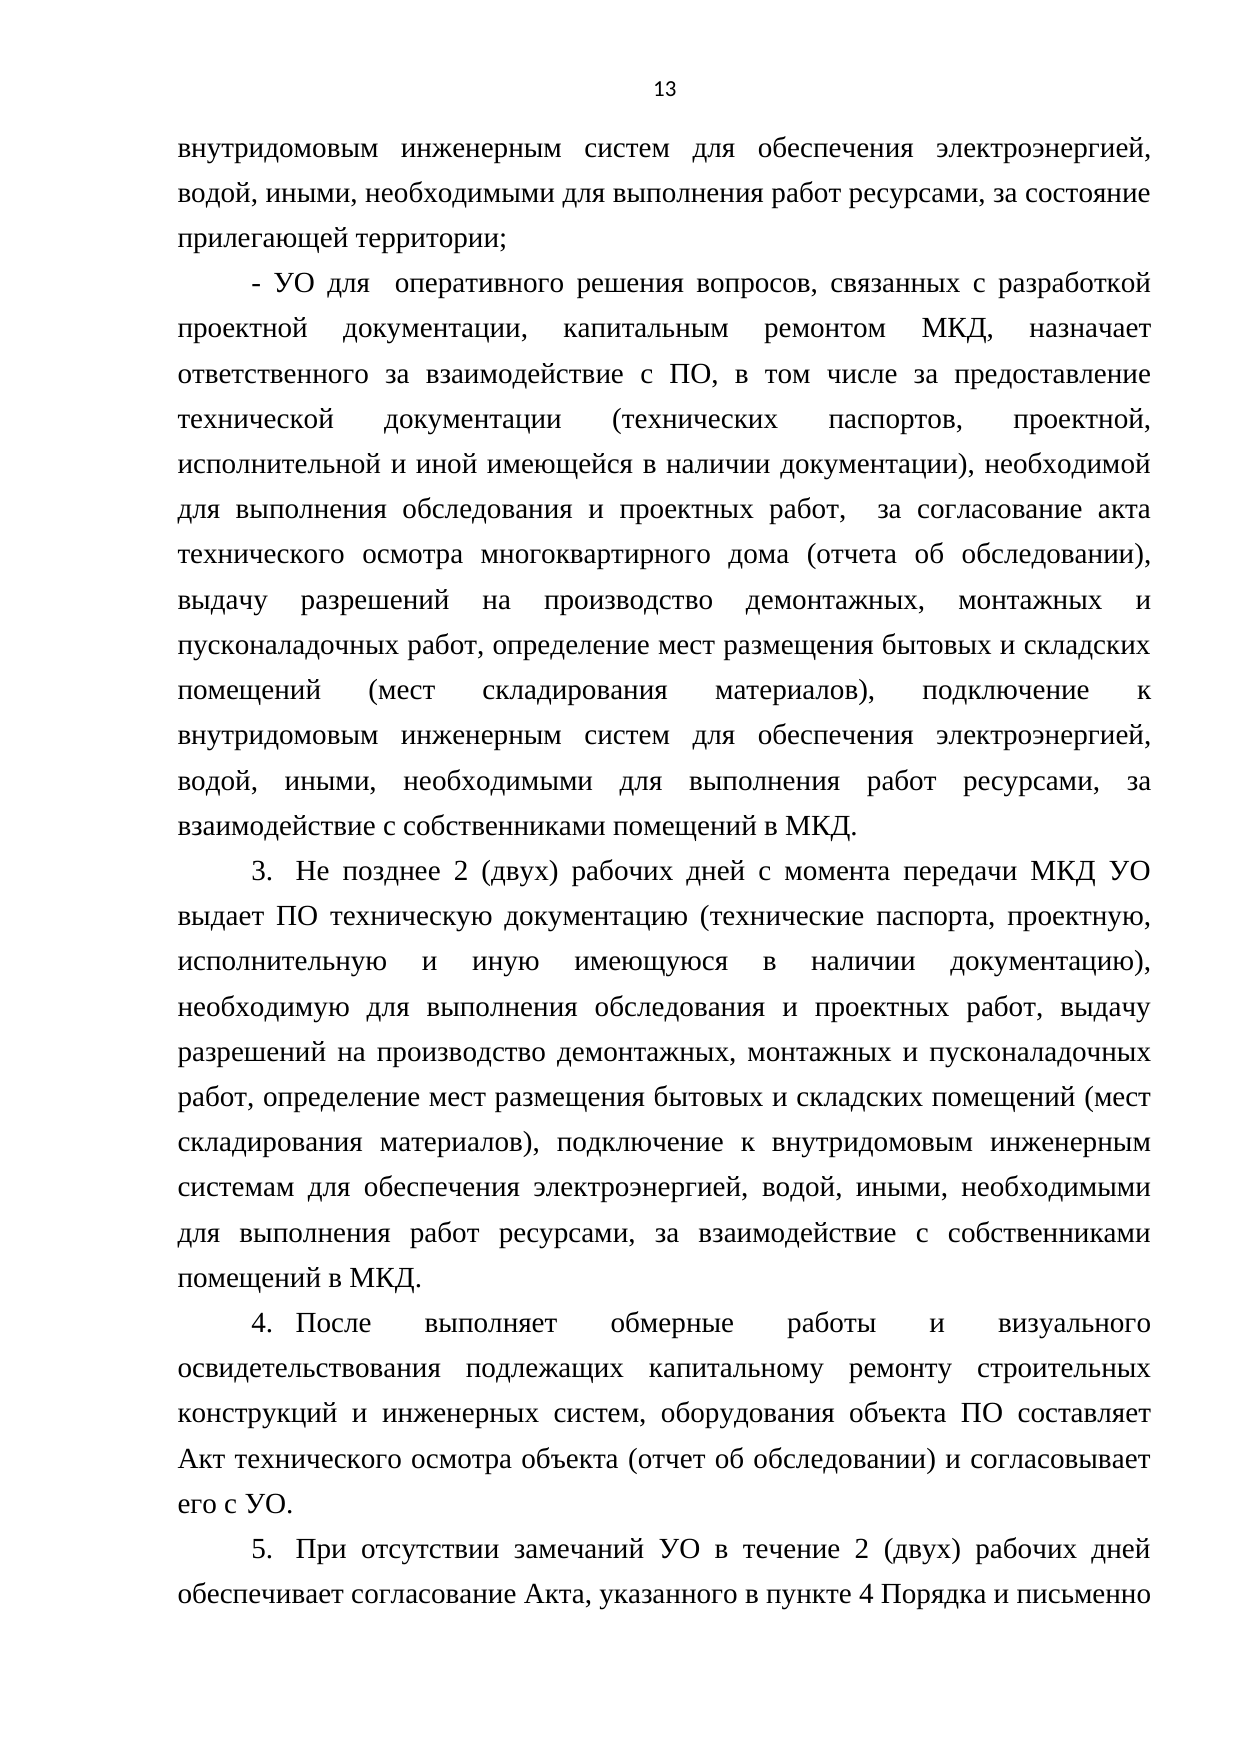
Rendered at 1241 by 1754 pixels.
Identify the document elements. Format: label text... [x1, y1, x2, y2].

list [177, 1531, 1152, 1610]
list После выполняет обмерные работы и визуального освидетельствования подлежащих капитальному ремонту строительных конструкций и инженерных систем, оборудования объекта ПО составляет Акт технического осмотра объекта (отчет об обследовании) и согласовывает его с УО. [177, 1305, 1152, 1519]
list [177, 130, 1152, 254]
list - УО для оперативного решения вопросов, связанных с разработкой проектной документации, капитальным ремонтом МКД, назначает ответственного за взаимодействие с ПО, в том числе за предоставление технической документации (технических паспортов, проектной, исполнительной и иной имеющейся в наличии документации), необходимой для выполнения обследования и проектных работ, за согласование акта технического осмотра многоквартирного дома (отчета об обследовании), выдачу разрешений на производство демонтажных, монтажных и пусконаладочных работ, определение мест размещения бытовых и складских помещений (мест складирования материалов), подключение к внутридомовым инженерным систем для обеспечения электроэнергией, водой, иными, необходимыми для выполнения работ ресурсами, за взаимодействие с собственниками помещений в МКД. [177, 265, 1152, 841]
list Не позднее 2 (двух) рабочих дней с момента передачи МКД УО выдает ПО техническую документацию (технические паспорта, проектную, исполнительную и иную имеющуюся в наличии документацию), необходимую для выполнения обследования и проектных работ, выдачу разрешений на производство демонтажных, монтажных и пусконаладочных работ, определение мест размещения бытовых и складских помещений (мест складирования материалов), подключение к внутридомовым инженерным системам для обеспечения электроэнергией, водой, иными, необходимыми для выполнения работ ресурсами, за взаимодействие с собственниками помещений в МКД. [177, 853, 1152, 1293]
